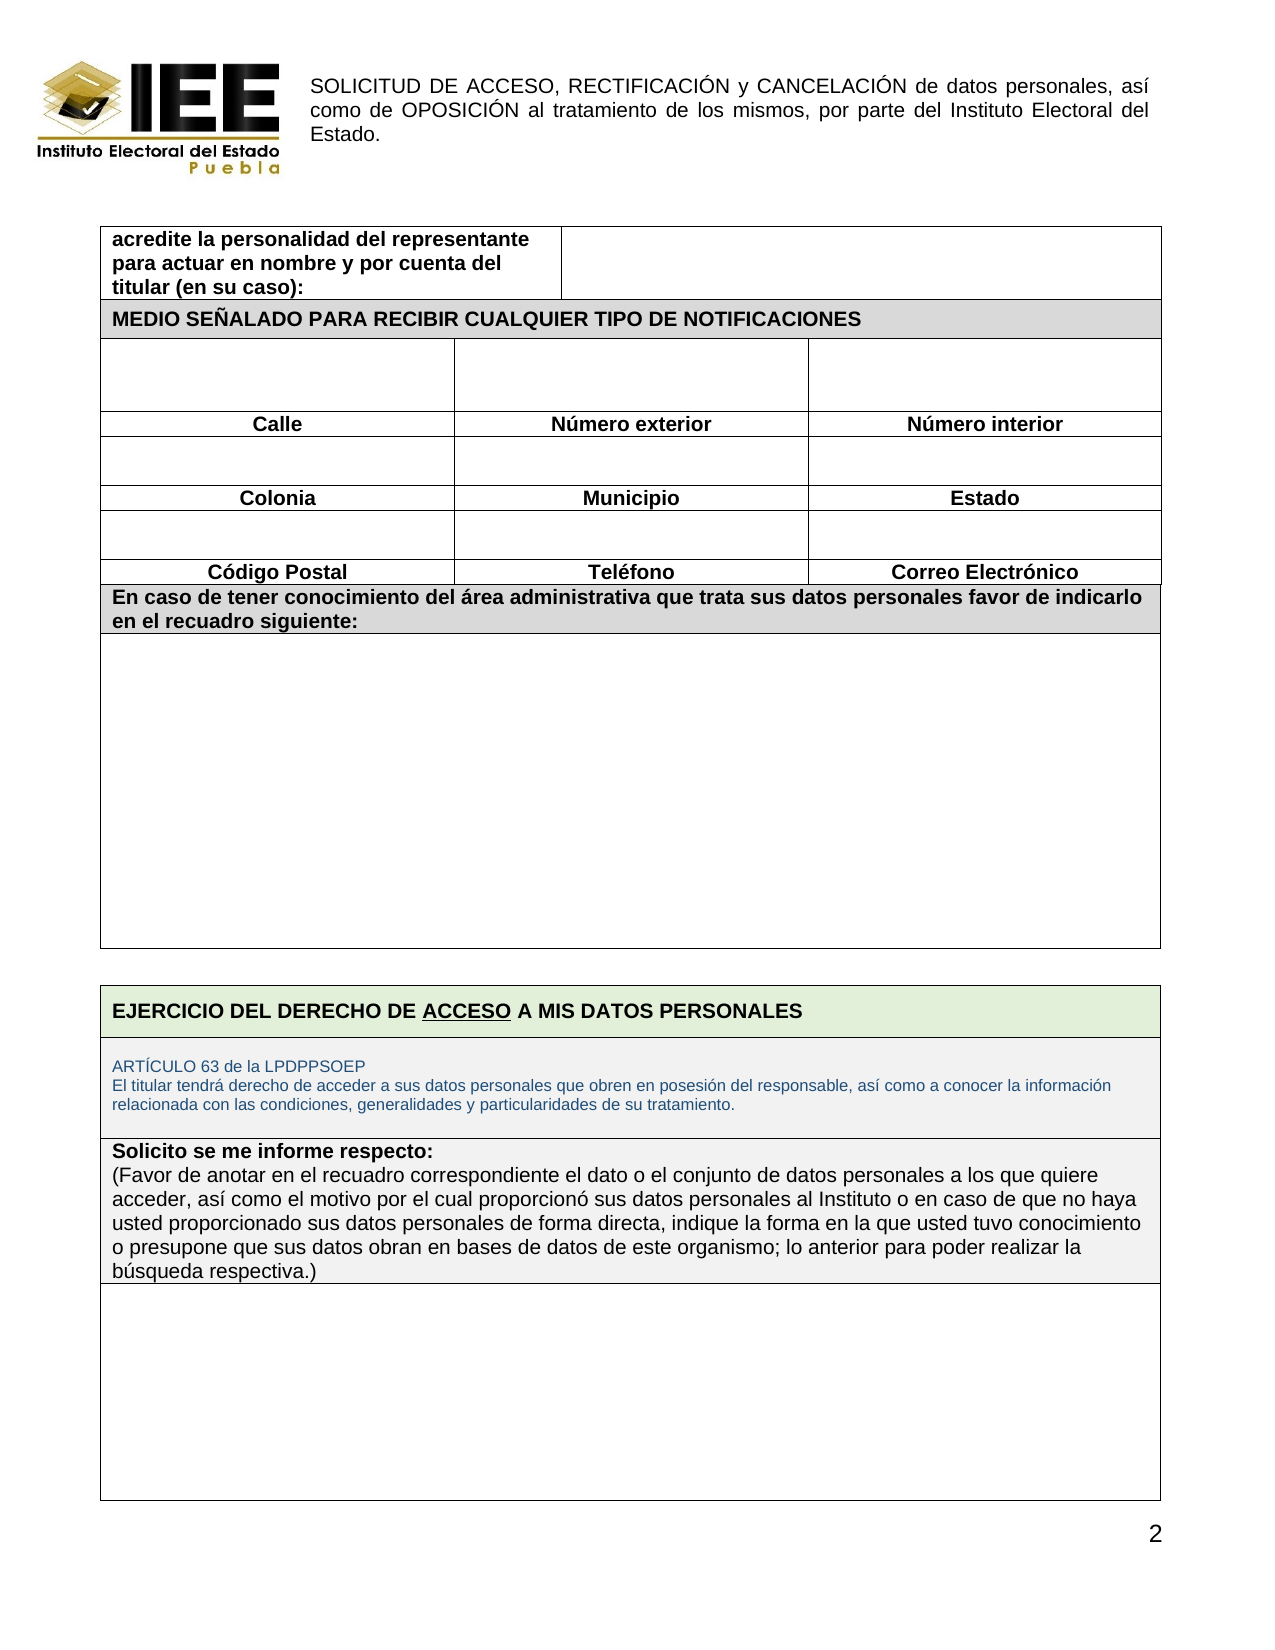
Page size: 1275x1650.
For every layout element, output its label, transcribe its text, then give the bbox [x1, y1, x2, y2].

table_cell Municipio [455, 486, 808, 510]
table_cell MEDIO SEÑALADO PARA RECIBIR CUALQUIER TIPO DE NOTIFICACIONES [101, 300, 1161, 338]
table_cell [455, 437, 808, 485]
table_cell [562, 227, 1161, 299]
table_cell En caso de tener conocimiento del área administrativa que trata sus datos personales favor de indicarlo en el recuadro siguiente: [101, 585, 1160, 633]
table_cell [101, 511, 454, 559]
picture [22, 35, 296, 198]
table_cell [809, 511, 1161, 559]
table_cell Calle [101, 412, 454, 436]
table_cell [101, 634, 1160, 947]
table_cell [455, 511, 808, 559]
table_cell [455, 339, 808, 411]
table_cell Colonia [101, 486, 454, 510]
table_cell Número exterior [455, 412, 808, 436]
table_cell [809, 437, 1161, 485]
table_cell Teléfono [455, 560, 808, 584]
table_cell ARTÍCULO 63 de la LPDPPSOEP El titular tendrá derecho de acceder a sus datos personales que obren en posesión del responsable, así como a conocer la información relacionada con las condiciones, generalidades y particularidades de su tratamiento. [101, 1038, 1160, 1138]
table_cell Correo Electrónico [809, 560, 1161, 584]
table_cell Número interior [809, 412, 1161, 436]
table_cell Código Postal [101, 560, 454, 584]
table_cell [101, 1284, 1160, 1500]
table_cell Solicito se me informe respecto: (Favor de anotar en el recuadro correspondiente el dato o el conjunto de datos personales a los que quiere acceder, así como el motivo por el cual proporcionó sus datos personales al Instituto o en caso de que no haya usted proporcionado sus datos personales de forma directa, indique la forma en la que usted tuvo conocimiento o presupone que sus datos obran en bases de datos de este organismo; lo anterior para poder realizar la búsqueda respectiva.) [101, 1139, 1160, 1283]
table_cell [809, 339, 1161, 411]
table_cell Estado [809, 486, 1161, 510]
table_cell [101, 437, 454, 485]
table_cell [101, 339, 454, 411]
table_cell Documento que acredite la personalidad del representante para actuar en nombre y por cuenta del titular (en su caso): [101, 227, 561, 299]
table_header EJERCICIO DEL DERECHO DE ACCESO A MIS DATOS PERSONALES [101, 986, 1160, 1037]
